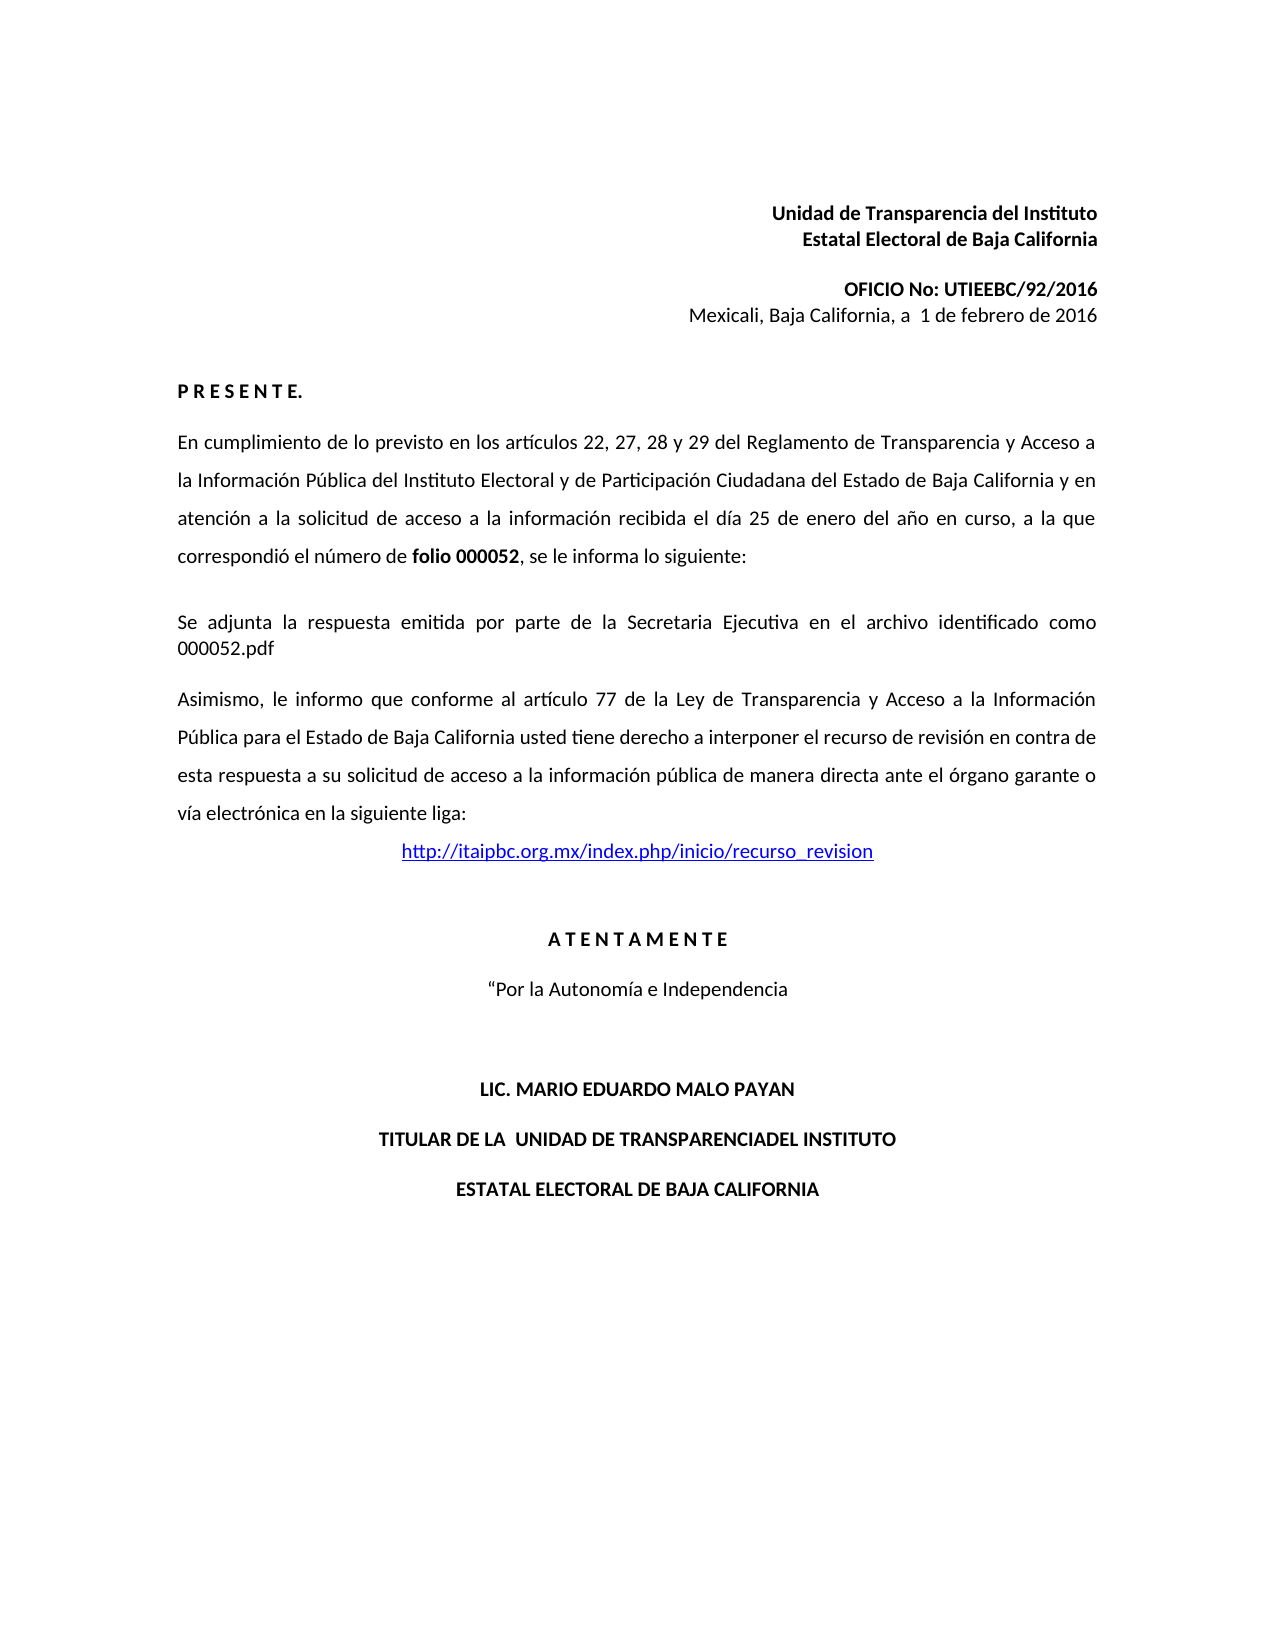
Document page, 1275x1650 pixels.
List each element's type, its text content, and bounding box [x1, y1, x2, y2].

text “Por la Autonomía e Independencia [177, 976, 1098, 1002]
text OFICIO No: UTIEEBC/92/2016 [177, 277, 1098, 302]
text Asimismo, le informo que conforme al artículo 77 de la Ley de Transparencia y Acceso a la Información Pública para el Estado de Baja California usted tiene derecho a interponer el recurso de revisión en contra de esta respuesta a su solicitud de acceso a la información pública de manera directa ante el órgano garante o vía electrónica en la siguiente liga: [177, 686, 1098, 826]
text TITULAR DE LA UNIDAD DE TRANSPARENCIADEL INSTITUTO [177, 1126, 1098, 1152]
text ESTATAL ELECTORAL DE BAJA CALIFORNIA [177, 1176, 1098, 1202]
text Estatal Electoral de Baja California [177, 226, 1098, 251]
text En cumplimiento de lo previsto en los artículos 22, 27, 28 y 29 del Reglamento de Transparencia y Acceso a la Información Pública del Instituto Electoral y de Participación Ciudadana del Estado de Baja California y en atención a la solicitud de acceso a la información recibida el día 25 de enero del año en curso, a la que correspondió el número de folio 000052, se le informa lo siguiente: [177, 429, 1098, 569]
text P R E S E N T E. [177, 378, 1098, 404]
text LIC. MARIO EDUARDO MALO PAYAN [177, 1076, 1098, 1102]
text http://itaipbc.org.mx/index.php/inicio/recurso_revision [177, 838, 1098, 864]
text A T E N T A M E N T E [177, 926, 1098, 952]
text Mexicali, Baja California, a 1 de febrero de 2016 [177, 302, 1098, 327]
text Se adjunta la respuesta emitida por parte de la Secretaria Ejecutiva en el archivo identificado como 000052.pdf [177, 609, 1098, 660]
text Unidad de Transparencia del Instituto [177, 200, 1098, 226]
